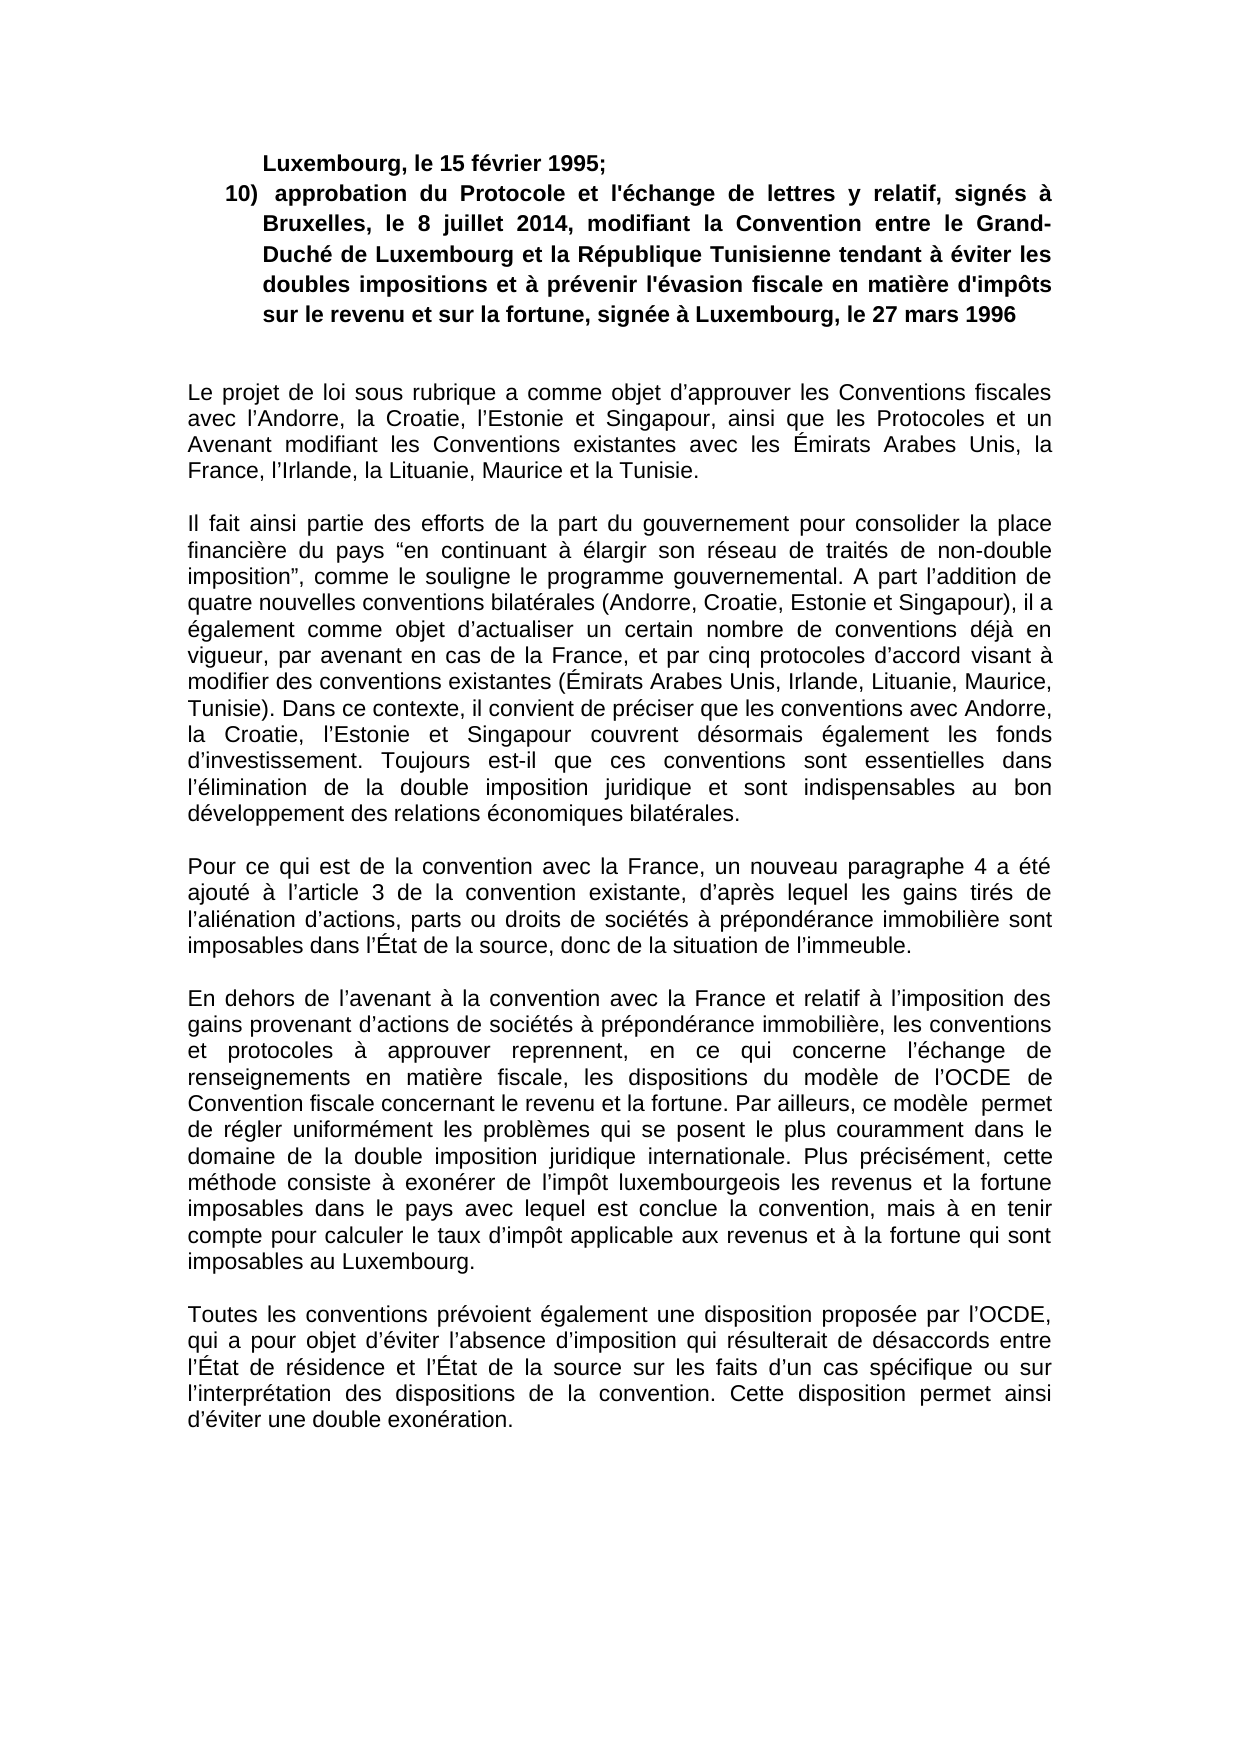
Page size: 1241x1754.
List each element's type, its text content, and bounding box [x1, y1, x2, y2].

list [225, 150, 1053, 176]
text Toutes les conventions prévoient également une disposition proposée par l’OCDE, qui a pour objet d’éviter l’absence d’imposition qui résulterait de désaccords entre l’État de résidence et l’État de la source sur les faits d’un cas spécifique ou sur l’interprétation des dispositions de la convention. Cette disposition permet ainsi d’éviter une double exonération. [187, 1301, 1053, 1433]
text En dehors de l’avenant à la convention avec la France et relatif à l’imposition des gains provenant d’actions de sociétés à prépondérance immobilière, les conventions et protocoles à approuver reprennent, en ce qui concerne l’échange de renseignements en matière fiscale, les dispositions du modèle de l’OCDE de Convention fiscale concernant le revenu et la fortune. Par ailleurs, ce modèle permet de régler uniformément les problèmes qui se posent le plus couramment dans le domaine de la double imposition juridique internationale. Plus précisément, cette méthode consiste à exonérer de l’impôt luxembourgeois les revenus et la fortune imposables dans le pays avec lequel est conclue la convention, mais à en tenir compte pour calculer le taux d’impôt applicable aux revenus et à la fortune qui sont imposables au Luxembourg. [187, 984, 1053, 1274]
text Pour ce qui est de la convention avec la France, un nouveau paragraphe 4 a été ajouté à l’article 3 de la convention existante, d’après lequel les gains tirés de l’aliénation d’actions, parts ou droits de sociétés à prépondérance immobilière sont imposables dans l’État de la source, donc de la situation de l’immeuble. [187, 853, 1053, 958]
text Le projet de loi sous rubrique a comme objet d’approuver les Conventions fiscales avec l’Andorre, la Croatie, l’Estonie et Singapour, ainsi que les Protocoles et un Avenant modifiant les Conventions existantes avec les Émirats Arabes Unis, la France, l’Irlande, la Lituanie, Maurice et la Tunisie. [187, 378, 1053, 484]
list approbation du Protocole et l'échange de lettres y relatif, signés à Bruxelles, le 8 juillet 2014, modifiant la Convention entre le Grand-Duché de Luxembourg et la République Tunisienne tendant à éviter les doubles impositions et à prévenir l'évasion fiscale en matière d'impôts sur le revenu et sur la fortune, signée à Luxembourg, le 27 mars 1996 [225, 180, 1053, 327]
text Il fait ainsi partie des efforts de la part du gouvernement pour consolider la place financière du pays “en continuant à élargir son réseau de traités de non-double imposition”, comme le souligne le programme gouvernemental. A part l’addition de quatre nouvelles conventions bilatérales (Andorre, Croatie, Estonie et Singapour), il a également comme objet d’actualiser un certain nombre de conventions déjà en vigueur, par avenant en cas de la France, et par cinq protocoles d’accord visant à modifier des conventions existantes (Émirats Arabes Unis, Irlande, Lituanie, Maurice, Tunisie). Dans ce contexte, il convient de préciser que les conventions avec Andorre, la Croatie, l’Estonie et Singapour couvrent désormais également les fonds d’investissement. Toujours est-il que ces conventions sont essentielles dans l’élimination de la double imposition juridique et sont indispensables au bon développement des relations économiques bilatérales. [187, 510, 1053, 826]
